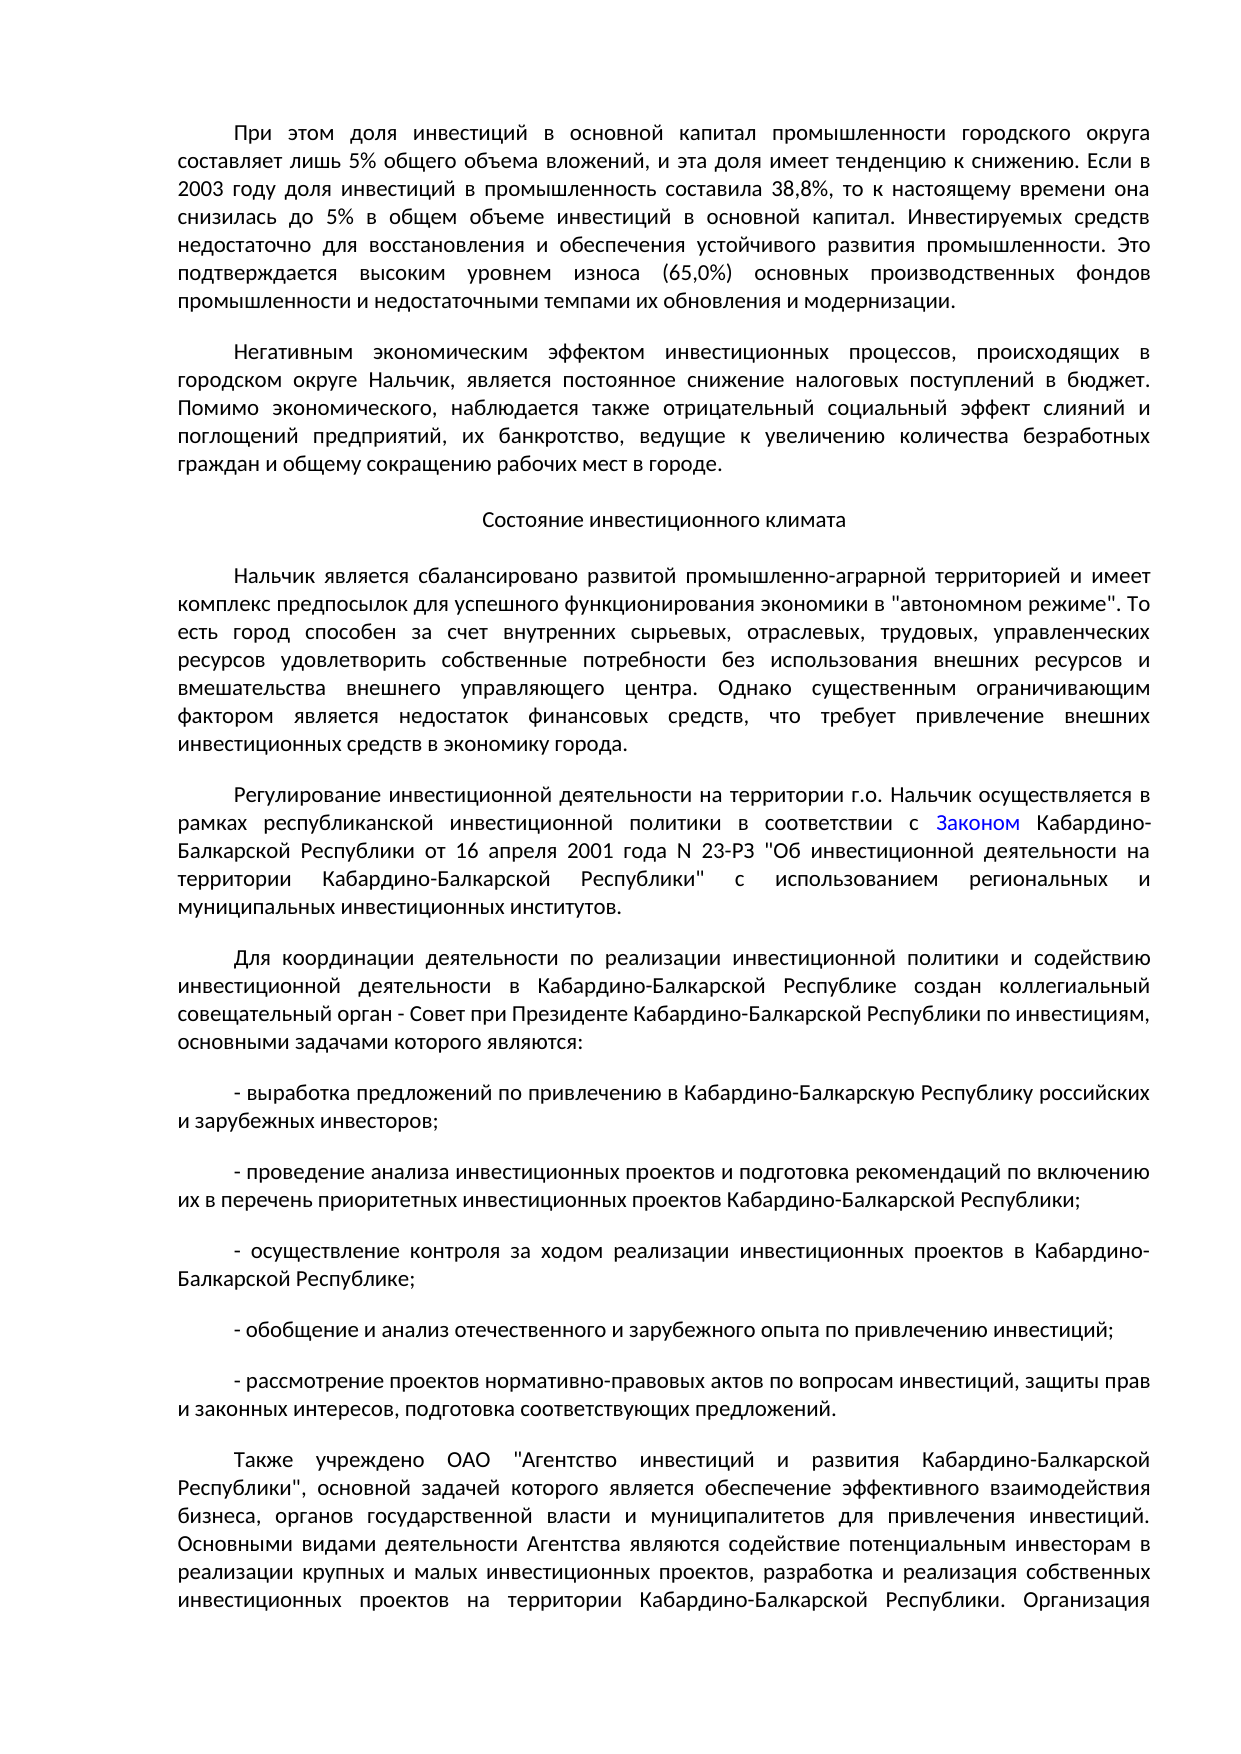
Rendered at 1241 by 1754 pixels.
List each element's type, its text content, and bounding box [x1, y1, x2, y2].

text При этом доля инвестиций в основной капитал промышленности городского округа составляет лишь 5% общего объема вложений, и эта доля имеет тенденцию к снижению. Если в 2003 году доля инвестиций в промышленность составила 38,8%, то к настоящему времени она снизилась до 5% в общем объеме инвестиций в основной капитал. Инвестируемых средств недостаточно для восстановления и обеспечения устойчивого развития промышленности. Это подтверждается высоким уровнем износа (65,0%) основных производственных фондов промышленности и недостаточными темпами их обновления и модернизации. [177, 118, 1152, 314]
text - выработка предложений по привлечению в Кабардино-Балкарскую Республику российских и зарубежных инвесторов; [177, 1078, 1152, 1134]
text Для координации деятельности по реализации инвестиционной политики и содействию инвестиционной деятельности в Кабардино-Балкарской Республике создан коллегиальный совещательный орган - Совет при Президенте Кабардино-Балкарской Республики по инвестициям, основными задачами которого являются: [177, 943, 1152, 1056]
text - проведение анализа инвестиционных проектов и подготовка рекомендаций по включению их в перечень приоритетных инвестиционных проектов Кабардино-Балкарской Республики; [177, 1157, 1152, 1213]
text Нальчик является сбалансировано развитой промышленно-аграрной территорией и имеет комплекс предпосылок для успешного функционирования экономики в "автономном режиме". То есть город способен за счет внутренних сырьевых, отраслевых, трудовых, управленческих ресурсов удовлетворить собственные потребности без использования внешних ресурсов и вмешательства внешнего управляющего центра. Однако существенным ограничивающим фактором является недостаток финансовых средств, что требует привлечение внешних инвестиционных средств в экономику города. [177, 561, 1152, 757]
text - рассмотрение проектов нормативно-правовых актов по вопросам инвестиций, защиты прав и законных интересов, подготовка соответствующих предложений. [177, 1366, 1152, 1422]
text Состояние инвестиционного климата [177, 505, 1152, 533]
text - обобщение и анализ отечественного и зарубежного опыта по привлечению инвестиций; [177, 1315, 1152, 1343]
text Регулирование инвестиционной деятельности на территории г.о. Нальчик осуществляется в рамках республиканской инвестиционной политики в соответствии с Законом Кабардино-Балкарской Республики от 16 апреля 2001 года N 23-РЗ "Об инвестиционной деятельности на территории Кабардино-Балкарской Республики" с использованием региональных и муниципальных инвестиционных институтов. [177, 780, 1152, 921]
text - осуществление контроля за ходом реализации инвестиционных проектов в Кабардино-Балкарской Республике; [177, 1236, 1152, 1292]
text Негативным экономическим эффектом инвестиционных процессов, происходящих в городском округе Нальчик, является постоянное снижение налоговых поступлений в бюджет. Помимо экономического, наблюдается также отрицательный социальный эффект слияний и поглощений предприятий, их банкротство, ведущие к увеличению количества безработных граждан и общему сокращению рабочих мест в городе. [177, 337, 1152, 477]
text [177, 1445, 1152, 1613]
